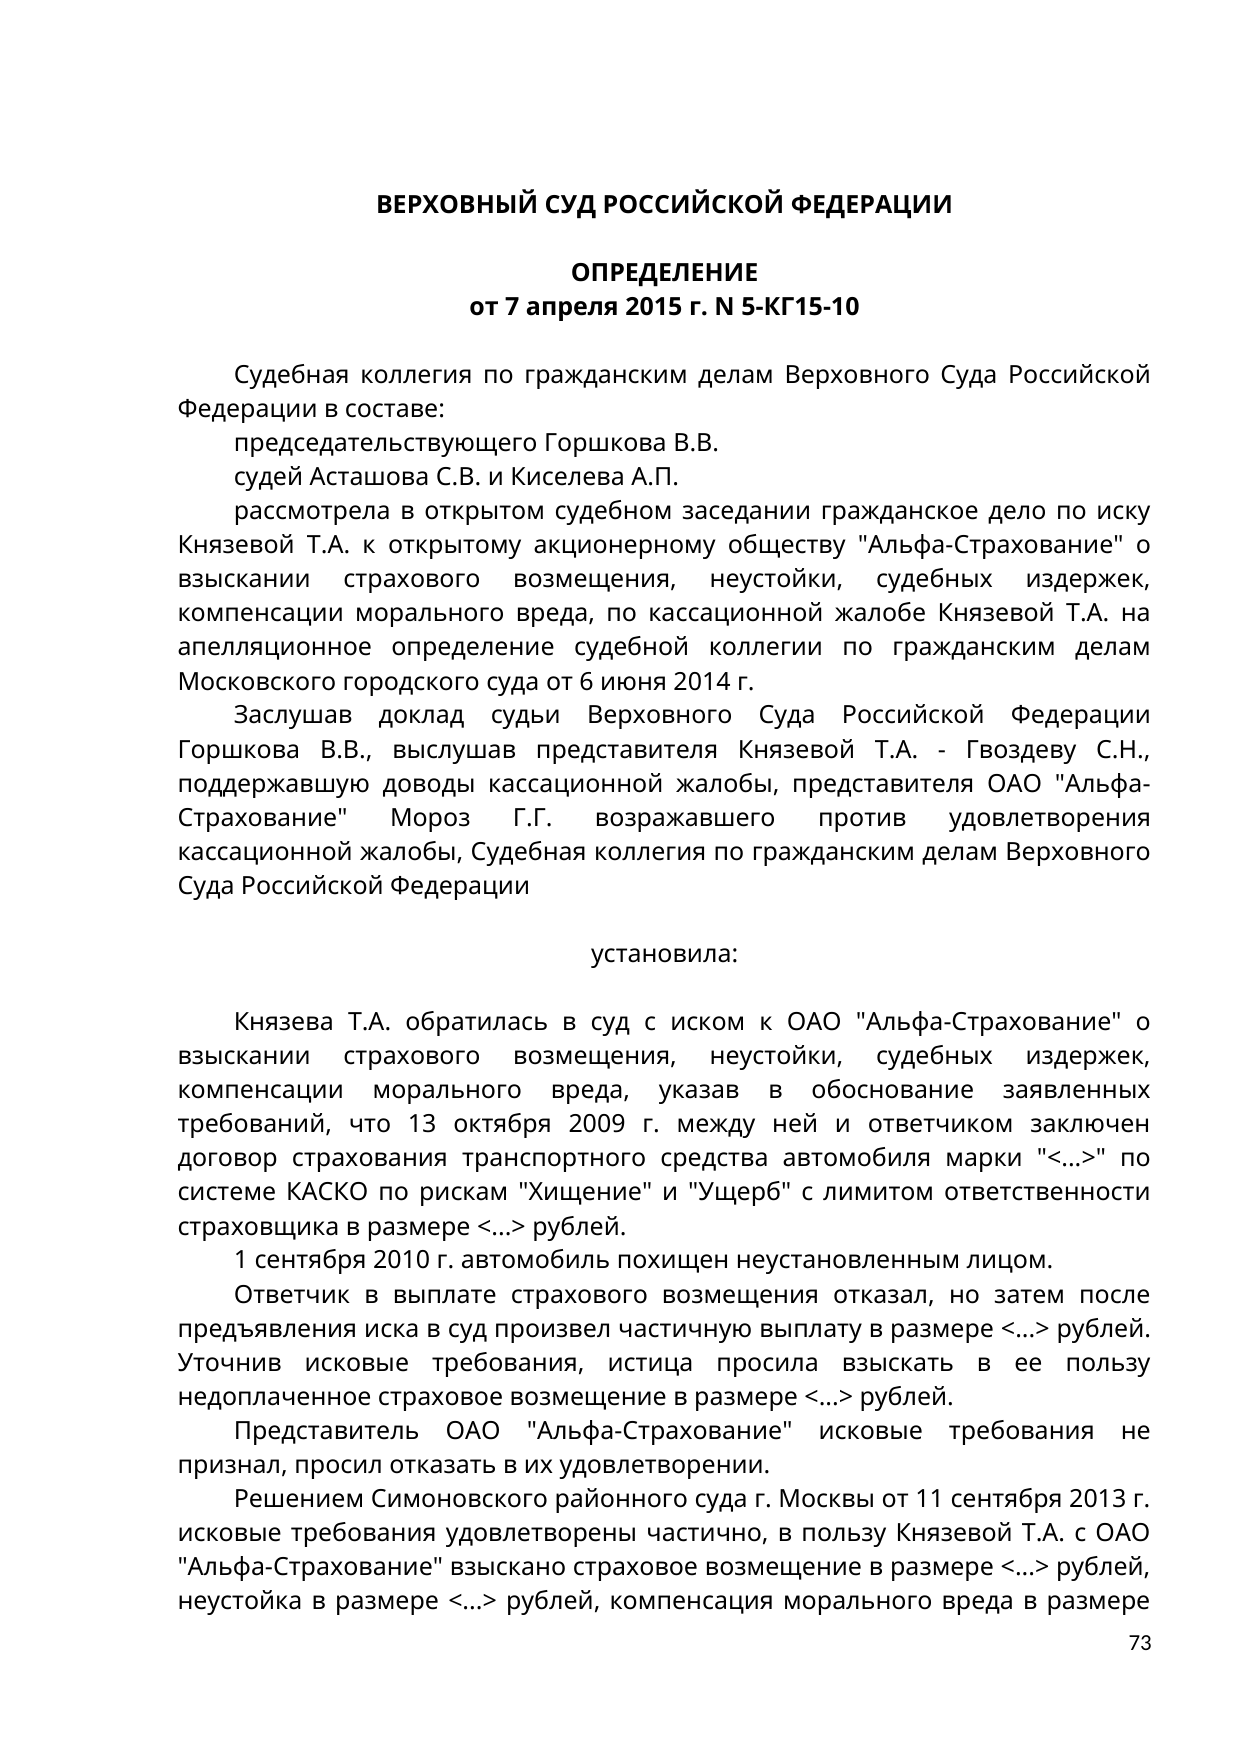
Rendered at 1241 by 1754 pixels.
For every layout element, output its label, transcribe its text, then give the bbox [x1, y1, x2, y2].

text Судебная коллегия по гражданским делам Верховного Суда Российской Федерации в составе: [177, 357, 1152, 425]
text 1 сентября 2010 г. автомобиль похищен неустановленным лицом. [177, 1242, 1152, 1276]
text председательствующего Горшкова В.В. [177, 425, 1152, 459]
text Заслушав доклад судьи Верховного Суда Российской Федерации Горшкова В.В., выслушав представителя Князевой Т.А. - Гвоздеву С.Н., поддержавшую доводы кассационной жалобы, представителя ОАО "Альфа-Страхование" Мороз Г.Г. возражавшего против удовлетворения кассационной жалобы, Судебная коллегия по гражданским делам Верховного Суда Российской Федерации [177, 697, 1152, 902]
text судей Асташова С.В. и Киселева А.П. [177, 459, 1152, 493]
text ВЕРХОВНЫЙ СУД РОССИЙСКОЙ ФЕДЕРАЦИИ [177, 186, 1152, 220]
text Князева Т.А. обратилась в суд с иском к ОАО "Альфа-Страхование" о взыскании страхового возмещения, неустойки, судебных издержек, компенсации морального вреда, указав в обоснование заявленных требований, что 13 октября 2009 г. между ней и ответчиком заключен договор страхования транспортного средства автомобиля марки "<...>" по системе КАСКО по рискам "Хищение" и "Ущерб" с лимитом ответственности страховщика в размере <...> рублей. [177, 1004, 1152, 1242]
text Ответчик в выплате страхового возмещения отказал, но затем после предъявления иска в суд произвел частичную выплату в размере <...> рублей. Уточнив исковые требования, истица просила взыскать в ее пользу недоплаченное страховое возмещение в размере <...> рублей. [177, 1276, 1152, 1412]
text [177, 1481, 1152, 1617]
text от 7 апреля 2015 г. N 5-КГ15-10 [177, 288, 1152, 322]
text ОПРЕДЕЛЕНИЕ [177, 254, 1152, 288]
text Представитель ОАО "Альфа-Страхование" исковые требования не признал, просил отказать в их удовлетворении. [177, 1412, 1152, 1481]
text установила: [177, 936, 1152, 970]
text рассмотрела в открытом судебном заседании гражданское дело по иску Князевой Т.А. к открытому акционерному обществу "Альфа-Страхование" о взыскании страхового возмещения, неустойки, судебных издержек, компенсации морального вреда, по кассационной жалобе Князевой Т.А. на апелляционное определение судебной коллегии по гражданским делам Московского городского суда от 6 июня 2014 г. [177, 493, 1152, 697]
